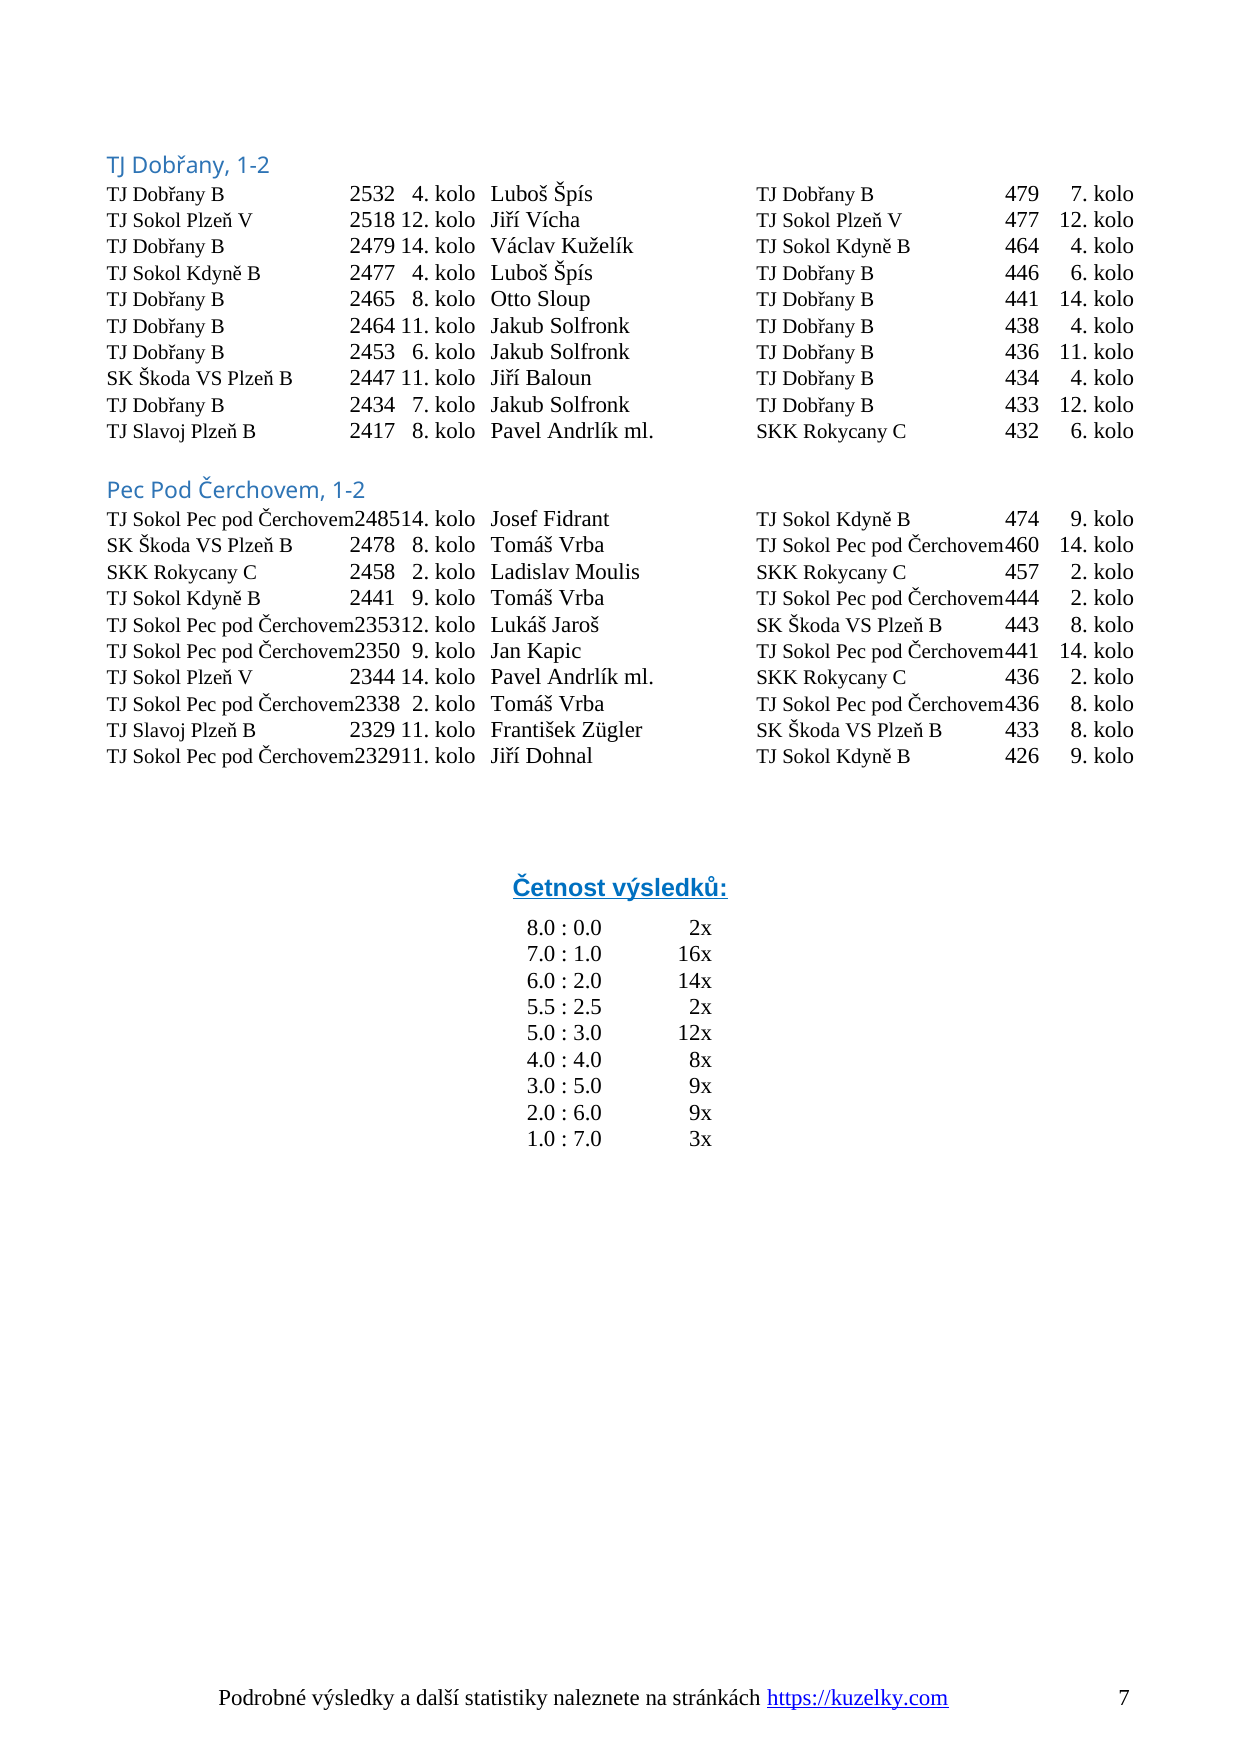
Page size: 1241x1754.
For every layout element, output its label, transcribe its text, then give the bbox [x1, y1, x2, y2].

text TJ Sokol Pec pod Čerchovem 2485 14. kolo Josef Fidrant TJ Sokol Kdyně B 474 9. kolo [106, 505, 1134, 532]
text TJ Dobřany B 2465 8. kolo Otto Sloup TJ Dobřany B 441 14. kolo [106, 285, 1134, 312]
text TJ Sokol Kdyně B 2477 4. kolo Luboš Špís TJ Dobřany B 446 6. kolo [106, 259, 1134, 285]
text TJ Dobřany B 2434 7. kolo Jakub Solfronk TJ Dobřany B 433 12. kolo [106, 391, 1134, 417]
text TJ Sokol Pec pod Čerchovem 2329 11. kolo Jiří Dohnal TJ Sokol Kdyně B 426 9. kolo [106, 742, 1134, 769]
text 5.0 : 3.0 12x [106, 1019, 1134, 1046]
text 3.0 : 5.0 9x [106, 1072, 1134, 1098]
text 5.5 : 2.5 2x [106, 993, 1134, 1019]
text TJ Dobřany B 2479 14. kolo Václav Kuželík TJ Sokol Kdyně B 464 4. kolo [106, 233, 1134, 259]
text TJ Sokol Plzeň V 2344 14. kolo Pavel Andrlík ml. SKK Rokycany C 436 2. kolo [106, 663, 1134, 690]
text TJ Sokol Pec pod Čerchovem 2350 9. kolo Jan Kapic TJ Sokol Pec pod Čerchovem 441 14. kolo [106, 637, 1134, 663]
text 7.0 : 1.0 16x [106, 940, 1134, 967]
text SK Škoda VS Plzeň B 2478 8. kolo Tomáš Vrba TJ Sokol Pec pod Čerchovem 460 14. kolo [106, 532, 1134, 558]
subtitle TJ Dobřany, 1-2 [106, 149, 1134, 180]
text TJ Sokol Pec pod Čerchovem 2353 12. kolo Lukáš Jaroš SK Škoda VS Plzeň B 443 8. kolo [106, 611, 1134, 637]
subtitle Pec Pod Čerchovem, 1-2 [106, 474, 1134, 505]
text 4.0 : 4.0 8x [106, 1046, 1134, 1072]
text TJ Slavoj Plzeň B 2417 8. kolo Pavel Andrlík ml. SKK Rokycany C 432 6. kolo [106, 417, 1134, 443]
text SKK Rokycany C 2458 2. kolo Ladislav Moulis SKK Rokycany C 457 2. kolo [106, 558, 1134, 584]
text TJ Sokol Pec pod Čerchovem 2338 2. kolo Tomáš Vrba TJ Sokol Pec pod Čerchovem 436 8. kolo [106, 690, 1134, 716]
text 6.0 : 2.0 14x [106, 967, 1134, 993]
text 8.0 : 0.0 2x [106, 914, 1134, 940]
text TJ Sokol Plzeň V 2518 12. kolo Jiří Vícha TJ Sokol Plzeň V 477 12. kolo [106, 206, 1134, 233]
text 2.0 : 6.0 9x [106, 1098, 1134, 1125]
text TJ Dobřany B 2464 11. kolo Jakub Solfronk TJ Dobřany B 438 4. kolo [106, 312, 1134, 338]
text 1.0 : 7.0 3x [106, 1125, 1134, 1151]
text TJ Dobřany B 2453 6. kolo Jakub Solfronk TJ Dobřany B 436 11. kolo [106, 338, 1134, 364]
text SK Škoda VS Plzeň B 2447 11. kolo Jiří Baloun TJ Dobřany B 434 4. kolo [106, 364, 1134, 391]
text TJ Dobřany B 2532 4. kolo Luboš Špís TJ Dobřany B 479 7. kolo [106, 180, 1134, 206]
text TJ Slavoj Plzeň B 2329 11. kolo František Zügler SK Škoda VS Plzeň B 433 8. kolo [106, 716, 1134, 742]
text TJ Sokol Kdyně B 2441 9. kolo Tomáš Vrba TJ Sokol Pec pod Čerchovem 444 2. kolo [106, 584, 1134, 611]
text Četnost výsledků: [94, 873, 1145, 902]
